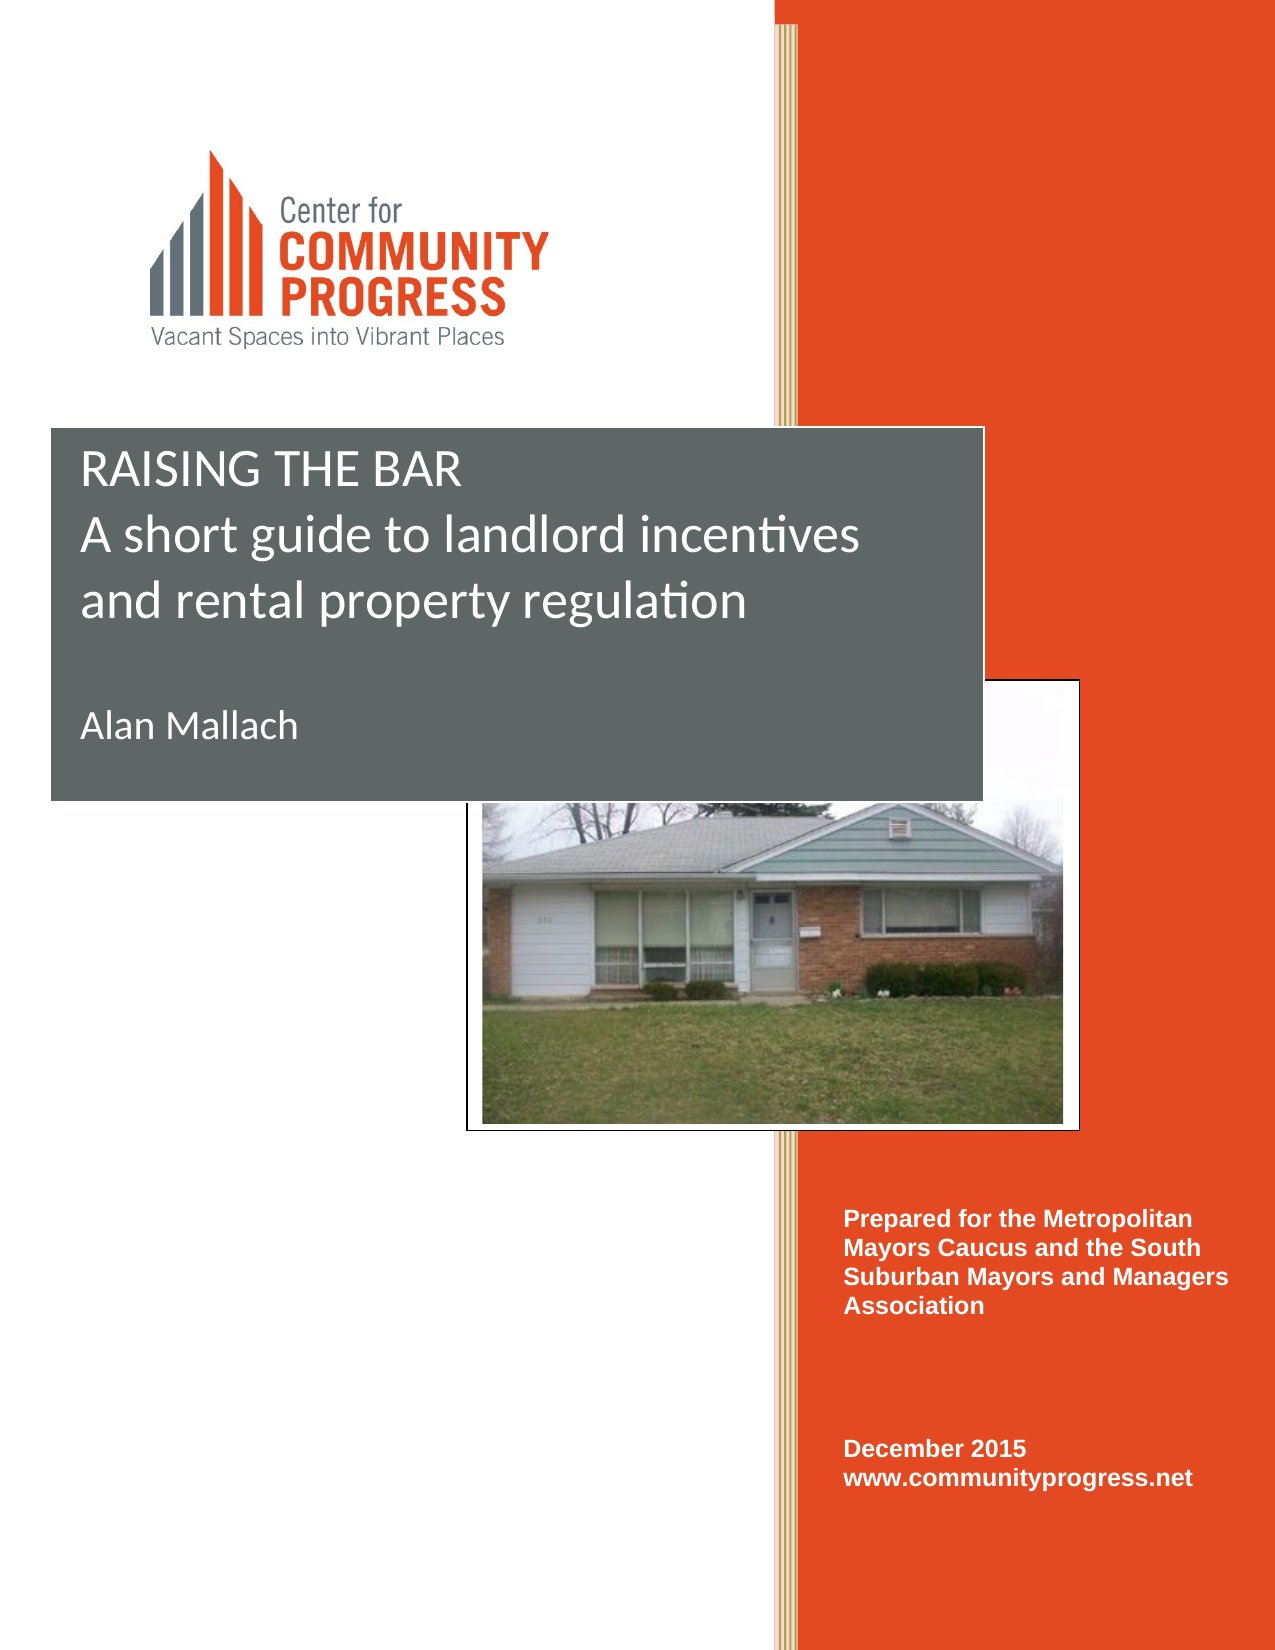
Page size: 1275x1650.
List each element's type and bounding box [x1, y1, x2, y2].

picture [482, 687, 1064, 1124]
picture [150, 150, 549, 349]
